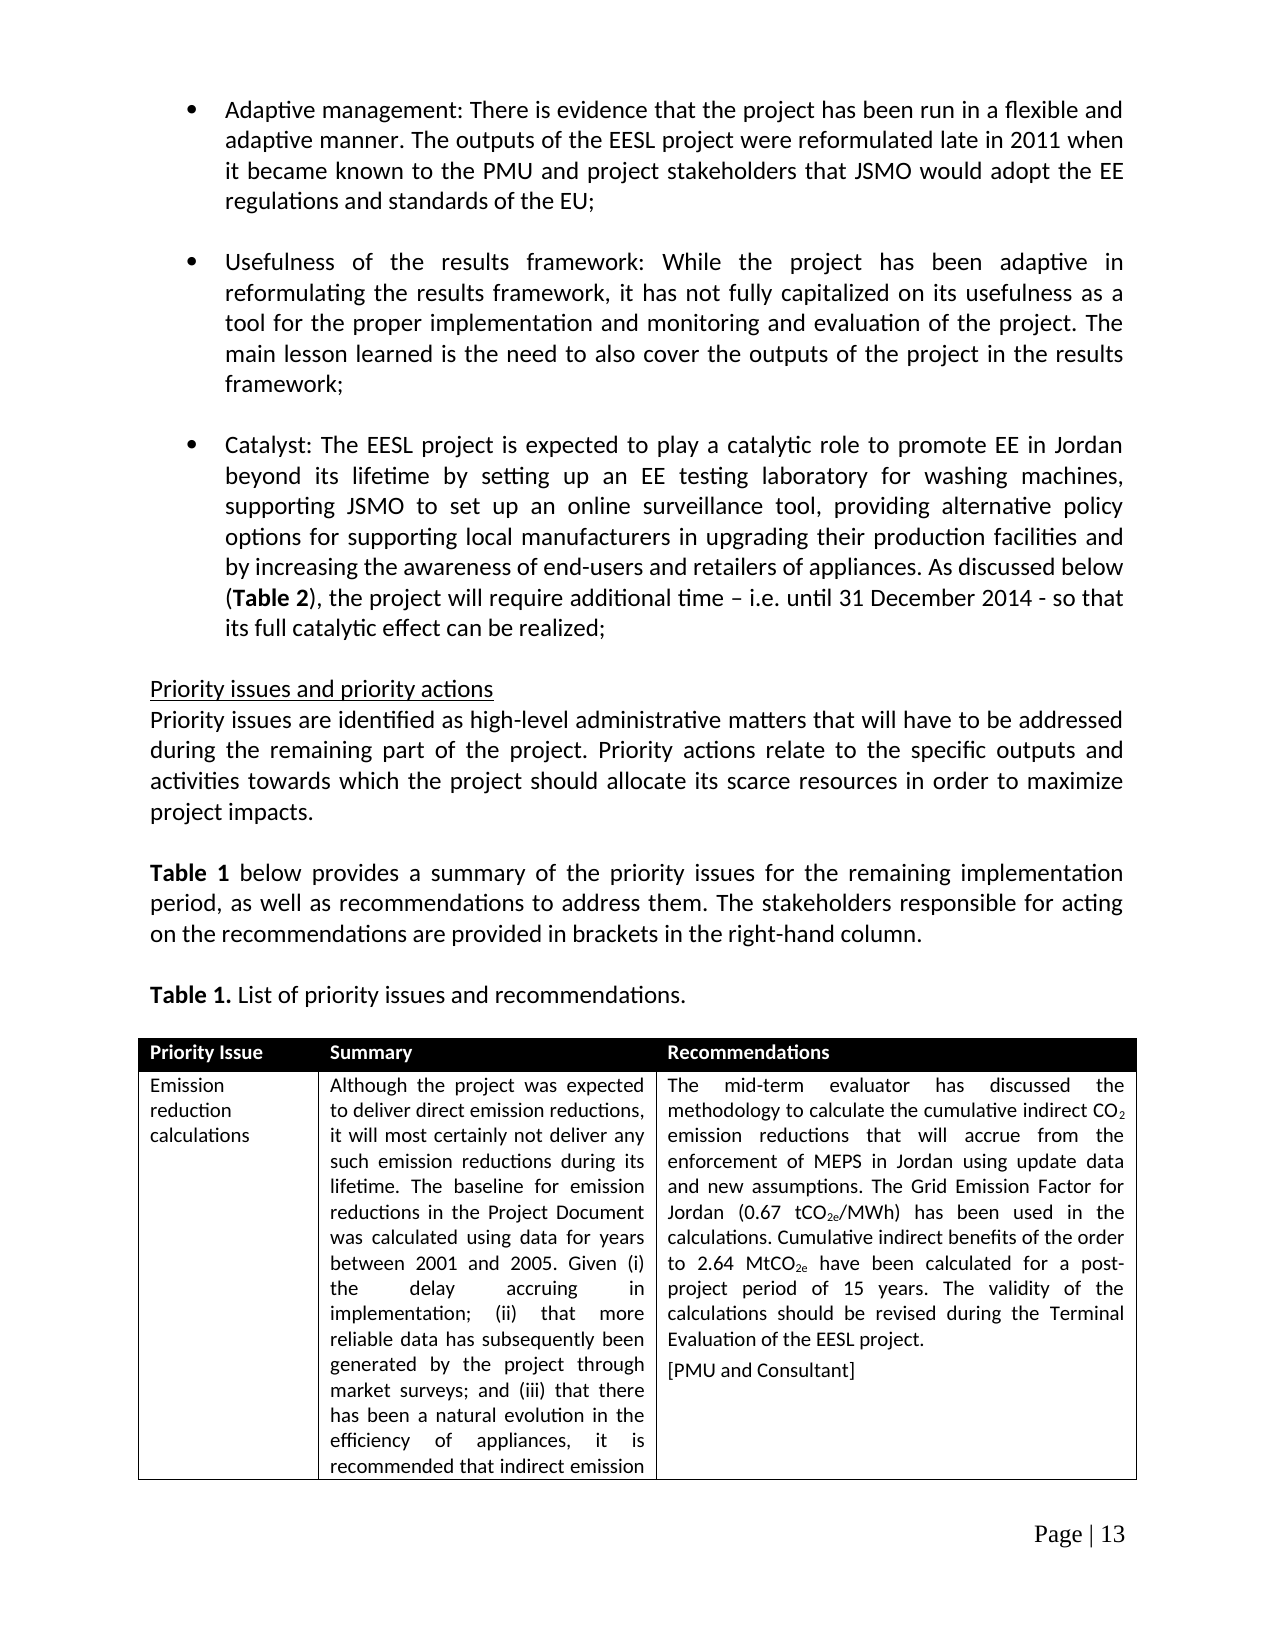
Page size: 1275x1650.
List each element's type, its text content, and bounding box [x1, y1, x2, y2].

table_header Summary [319, 1039, 656, 1071]
list Catalyst: The EESL project is expected to play a catalytic role to promote EE in Jordan beyond its lifetime by setting up an EE testing laboratory for washing machines, supporting JSMO to set up an online surveillance tool, providing alternative policy options for supporting local manufacturers in upgrading their production facilities and by increasing the awareness of end-users and retailers of appliances. As discussed below (Table 2), the project will require additional time – i.e. until 31 December 2014 - so that its full catalytic effect can be realized; [187, 429, 1125, 643]
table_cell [657, 1072, 1136, 1478]
list Priority issues are identified as high-level administrative matters that will have to be addressed during the remaining part of the project. Priority actions relate to the specific outputs and activities towards which the project should allocate its scarce resources in order to maximize project impacts. [150, 704, 1125, 826]
list Table 1 below provides a summary of the priority issues for the remaining implementation period, as well as recommendations to address them. The stakeholders responsible for acting on the recommendations are provided in brackets in the right-hand column. [150, 857, 1125, 948]
table_header Recommendations [657, 1039, 1136, 1071]
table_header Priority Issue [139, 1039, 318, 1071]
list Adaptive management: There is evidence that the project has been run in a flexible and adaptive manner. The outputs of the EESL project were reformulated late in 2011 when it became known to the PMU and project stakeholders that JSMO would adopt the EE regulations and standards of the EU; [187, 94, 1125, 216]
text Table 1. List of priority issues and recommendations. [150, 979, 1125, 1009]
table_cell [139, 1072, 318, 1478]
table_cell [319, 1072, 656, 1478]
list Priority issues and priority actions [150, 674, 1125, 704]
list Usefulness of the results framework: While the project has been adaptive in reformulating the results framework, it has not fully capitalized on its usefulness as a tool for the proper implementation and monitoring and evaluation of the project. The main lesson learned is the need to also cover the outputs of the project in the results framework; [187, 246, 1125, 399]
